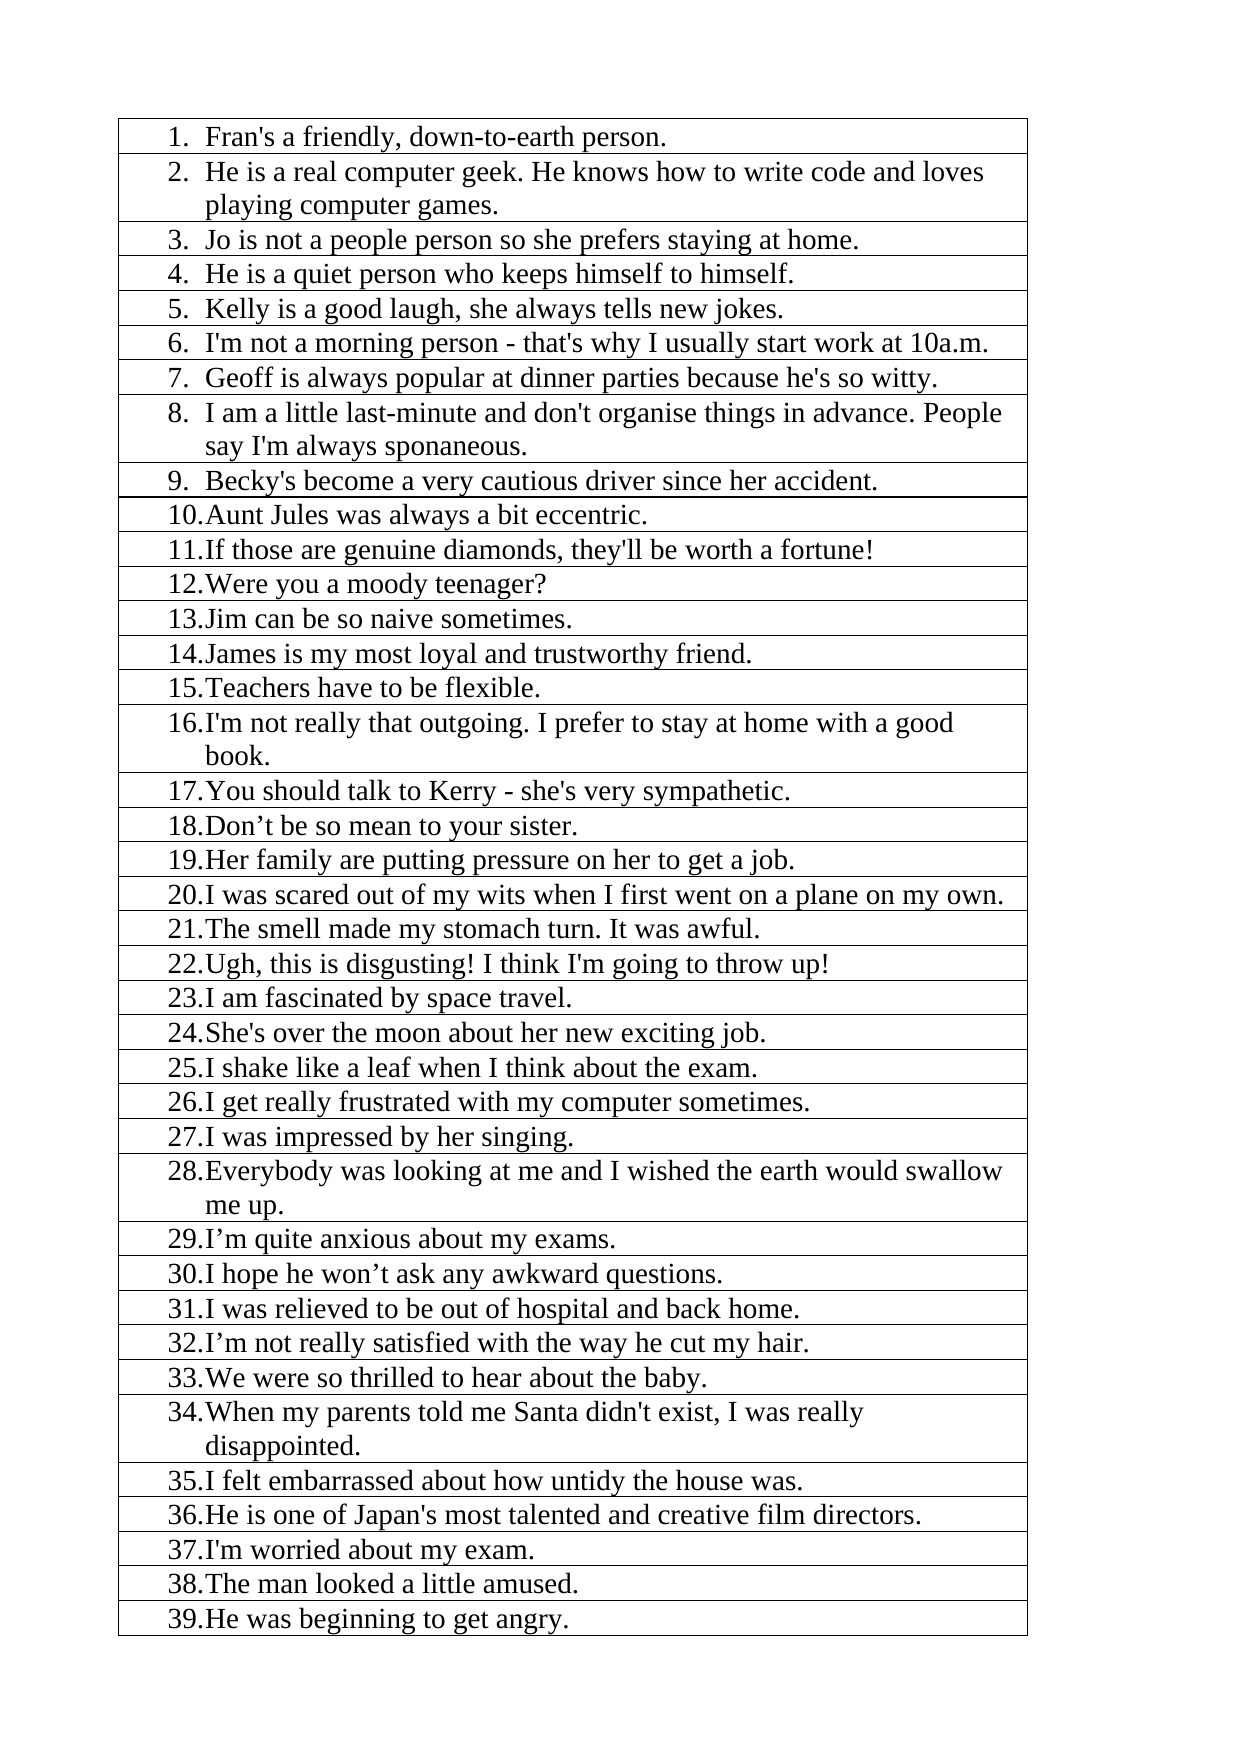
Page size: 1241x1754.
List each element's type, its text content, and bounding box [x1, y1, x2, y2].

table_cell He is a quiet person who keeps himself to himself. [119, 256, 1027, 290]
table_cell Geoff is always popular at dinner parties because he's so witty. [119, 360, 1027, 394]
table_cell Jo is not a people person so she prefers staying at home. [119, 222, 1027, 255]
table_cell She's over the moon about her new exciting job. [119, 1015, 1027, 1049]
table_cell Her family are putting pressure on her to get a job. [119, 842, 1027, 876]
table_cell Don’t be so mean to your sister. [119, 808, 1027, 841]
table_cell Becky's become a very cautious driver since her accident. [119, 463, 1027, 496]
table_cell Jim can be so naive sometimes. [119, 601, 1027, 635]
table_cell He is one of Japan's most talented and creative film directors. [119, 1497, 1027, 1531]
table_cell I'm not a morning person - that's why I usually start work at 10a.m. [119, 326, 1027, 359]
table_cell I was relieved to be out of hospital and back home. [119, 1291, 1027, 1324]
table_cell Were you a moody teenager? [119, 567, 1027, 600]
table_cell I get really frustrated with my computer sometimes. [119, 1084, 1027, 1118]
table_cell I hope he won’t ask any awkward questions. [119, 1256, 1027, 1290]
table_cell If those are genuine diamonds, they'll be worth a fortune! [119, 532, 1027, 566]
table_cell I shake like a leaf when I think about the exam. [119, 1050, 1027, 1083]
table_cell I was impressed by her singing. [119, 1119, 1027, 1152]
table_cell Everybody was looking at me and I wished the earth would swallow me up. [119, 1154, 1027, 1221]
table_cell Teachers have to be flexible. [119, 670, 1027, 704]
table_cell The smell made my stomach turn. It was awful. [119, 911, 1027, 945]
table_cell Aunt Jules was always a bit eccentric. [119, 498, 1027, 531]
table_cell I was scared out of my wits when I first went on a plane on my own. [119, 877, 1027, 910]
table_cell I’m quite anxious about my exams. [119, 1222, 1027, 1255]
table_cell James is my most loyal and trustworthy friend. [119, 636, 1027, 669]
table_cell I am a little last-minute and don't organise things in advance. People say I'm always sponaneous. [119, 395, 1027, 462]
table_cell He was beginning to get angry. [119, 1601, 1027, 1634]
table_header Fran's a friendly, down-to-earth person. [119, 119, 1027, 153]
table_cell The man looked a little amused. [119, 1566, 1027, 1600]
table_cell Ugh, this is disgusting! I think I'm going to throw up! [119, 946, 1027, 979]
table_cell I’m not really satisfied with the way he cut my hair. [119, 1325, 1027, 1359]
table_cell We were so thrilled to hear about the baby. [119, 1360, 1027, 1393]
table_cell You should talk to Kerry - she's very sympathetic. [119, 773, 1027, 807]
table_cell When my parents told me Santa didn't exist, I was really disappointed. [119, 1395, 1027, 1462]
table_cell I felt embarrassed about how untidy the house was. [119, 1463, 1027, 1496]
table_cell He is a real computer geek. He knows how to write code and loves playing computer games. [119, 154, 1027, 221]
table_cell I'm not really that outgoing. I prefer to stay at home with a good book. [119, 705, 1027, 772]
table_cell I'm worried about my exam. [119, 1532, 1027, 1565]
table_cell Kelly is a good laugh, she always tells new jokes. [119, 291, 1027, 324]
table_cell I am fascinated by space travel. [119, 981, 1027, 1014]
